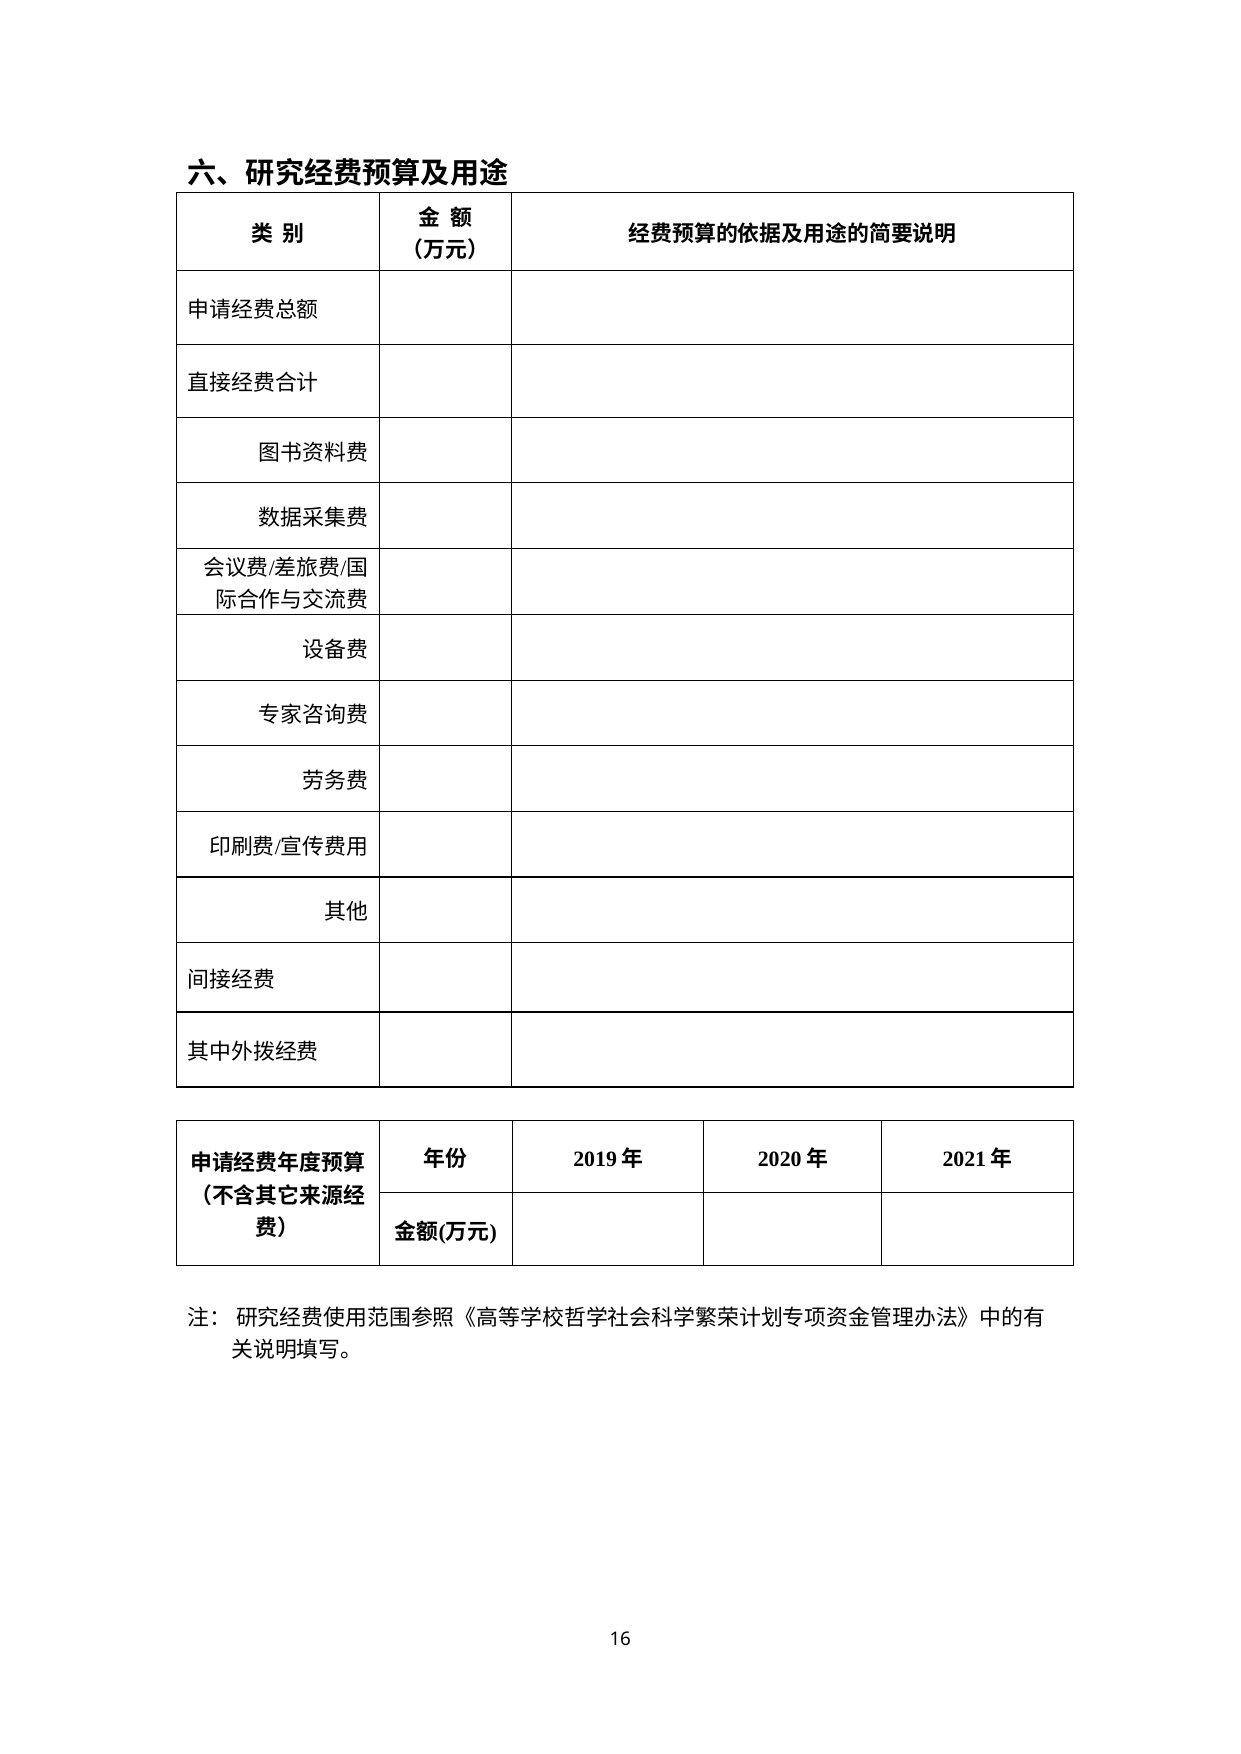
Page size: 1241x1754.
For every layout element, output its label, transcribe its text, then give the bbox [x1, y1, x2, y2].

table_cell 图书资料费 [177, 418, 379, 482]
table_cell 金额(万元) [380, 1193, 512, 1265]
table_cell 专家咨询费 [177, 681, 379, 745]
table_header 类 别 [177, 193, 379, 269]
table_cell [512, 483, 1073, 548]
table_cell [380, 345, 511, 417]
table_cell [512, 746, 1073, 811]
table_header 年份 [380, 1121, 512, 1192]
table_cell [512, 418, 1073, 482]
table_cell [380, 746, 511, 811]
table_cell [380, 549, 511, 614]
table_cell [512, 615, 1073, 679]
table_cell [380, 943, 511, 1011]
table_cell [512, 271, 1073, 344]
table_cell [512, 345, 1073, 417]
table_cell 会议费/差旅费/国际合作与交流费 [177, 549, 379, 614]
table_cell [380, 1013, 511, 1086]
table_cell 直接经费合计 [177, 345, 379, 417]
table_cell 印刷费/宣传费用 [177, 812, 379, 876]
table_header 2020年 [704, 1121, 881, 1192]
table_cell [380, 271, 511, 344]
table_cell [380, 878, 511, 942]
table_cell [882, 1193, 1073, 1265]
table_header 申请经费年度预算 （不含其它来源经费） [177, 1121, 379, 1265]
table_header 2019年 [513, 1121, 703, 1192]
table_cell 间接经费 [177, 943, 379, 1011]
text 六、研究经费预算及用途 [187, 150, 1053, 192]
table_header 经费预算的依据及用途的简要说明 [512, 193, 1073, 269]
table_cell 劳务费 [177, 746, 379, 811]
table_cell [380, 812, 511, 876]
table_cell [380, 681, 511, 745]
table_cell 其中外拨经费 [177, 1013, 379, 1086]
table_cell [512, 812, 1073, 876]
table_cell [380, 615, 511, 679]
table_cell [512, 1013, 1073, 1086]
table_header 2021年 [882, 1121, 1073, 1192]
table_cell [512, 878, 1073, 942]
table_cell 设备费 [177, 615, 379, 679]
table_cell 其他 [177, 878, 379, 942]
table_cell [704, 1193, 881, 1265]
table_header 金 额 （万元） [380, 193, 511, 269]
table_cell 数据采集费 [177, 483, 379, 548]
table_cell [512, 681, 1073, 745]
table_cell [380, 418, 511, 482]
table_cell [513, 1193, 703, 1265]
table_cell [512, 549, 1073, 614]
table_cell 申请经费总额 [177, 271, 379, 344]
table_cell [380, 483, 511, 548]
text 注： 研究经费使用范围参照《高等学校哲学社会科学繁荣计划专项资金管理办法》中的有关说明填写。 [187, 1299, 1053, 1364]
table_cell [512, 943, 1073, 1011]
